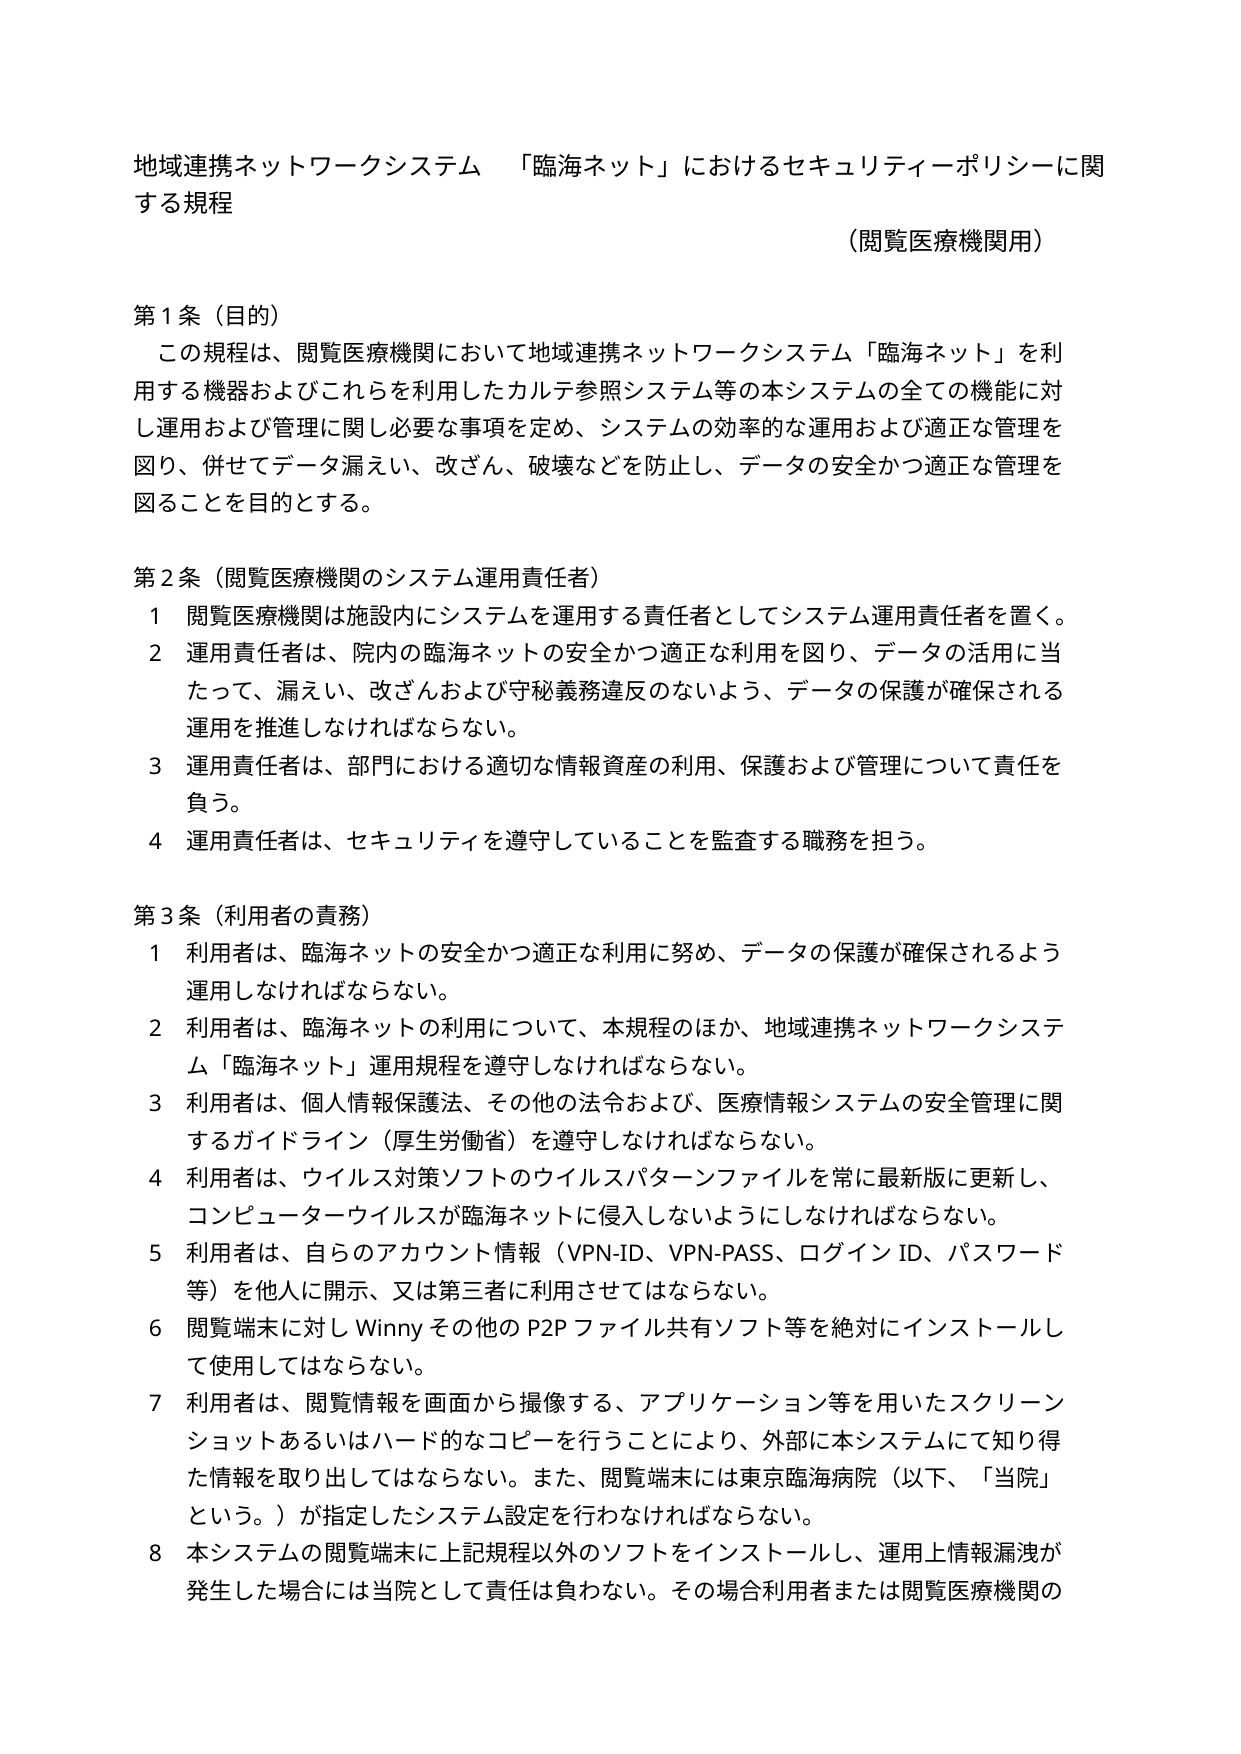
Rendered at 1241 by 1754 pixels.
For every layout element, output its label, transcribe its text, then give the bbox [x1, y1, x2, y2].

list 利用者は、臨海ネットの安全かつ適正な利用に努め、データの保護が確保されるよう運用しなければならない。 [148, 933, 1066, 1008]
list 利用者は、ウイルス対策ソフトのウイルスパターンファイルを常に最新版に更新し、コンピューターウイルスが臨海ネットに侵入しないようにしなければならない。 [148, 1158, 1066, 1233]
text 第2条（閲覧医療機関のシステム運用責任者） [133, 558, 1066, 596]
list 運用責任者は、セキュリティを遵守していることを監査する職務を担う。 [148, 821, 1066, 858]
list 利用者は、臨海ネットの利用について、本規程のほか、地域連携ネットワークシステム「臨海ネット」運用規程を遵守しなければならない。 [148, 1008, 1066, 1083]
list 利用者は、個人情報保護法、その他の法令および、医療情報システムの安全管理に関するガイドライン（厚生労働省）を遵守しなければならない。 [148, 1083, 1066, 1158]
text 地域連携ネットワークシステム 「臨海ネット」におけるセキュリティーポリシーに関する規程 [133, 146, 1107, 221]
text 第3条（利用者の責務） [133, 896, 1066, 933]
text （閲覧医療機関用） [133, 221, 1107, 258]
list 運用責任者は、院内の臨海ネットの安全かつ適正な利用を図り、データの活用に当たって、漏えい、改ざんおよび守秘義務違反のないよう、データの保護が確保される運用を推進しなければならない。 [148, 633, 1066, 746]
list 閲覧端末に対しWinnyその他のP2Pファイル共有ソフト等を絶対にインストールして使用してはならない。 [148, 1308, 1066, 1383]
list 利用者は、自らのアカウント情報（VPN-ID、VPN-PASS、ログインID、パスワード等）を他人に開示、又は第三者に利用させてはならない。 [148, 1233, 1066, 1308]
text 第1条（目的） [133, 296, 1066, 333]
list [148, 1533, 1066, 1608]
list 運用責任者は、部門における適切な情報資産の利用、保護および管理について責任を負う。 [148, 746, 1066, 821]
list 閲覧医療機関は施設内にシステムを運用する責任者としてシステム運用責任者を置く。 [148, 596, 1066, 633]
list 利用者は、閲覧情報を画面から撮像する、アプリケーション等を用いたスクリーンショットあるいはハード的なコピーを行うことにより、外部に本システムにて知り得た情報を取り出してはならない。また、閲覧端末には東京臨海病院（以下、「当院」という。）が指定したシステム設定を行わなければならない。 [148, 1383, 1066, 1533]
text この規程は、閲覧医療機関において地域連携ネットワークシステム「臨海ネット」を利用する機器およびこれらを利用したカルテ参照システム等の本システムの全ての機能に対し運用および管理に関し必要な事項を定め、システムの効率的な運用および適正な管理を図り、併せてデータ漏えい、改ざん、破壊などを防止し、データの安全かつ適正な管理を図ることを目的とする。 [133, 333, 1066, 521]
